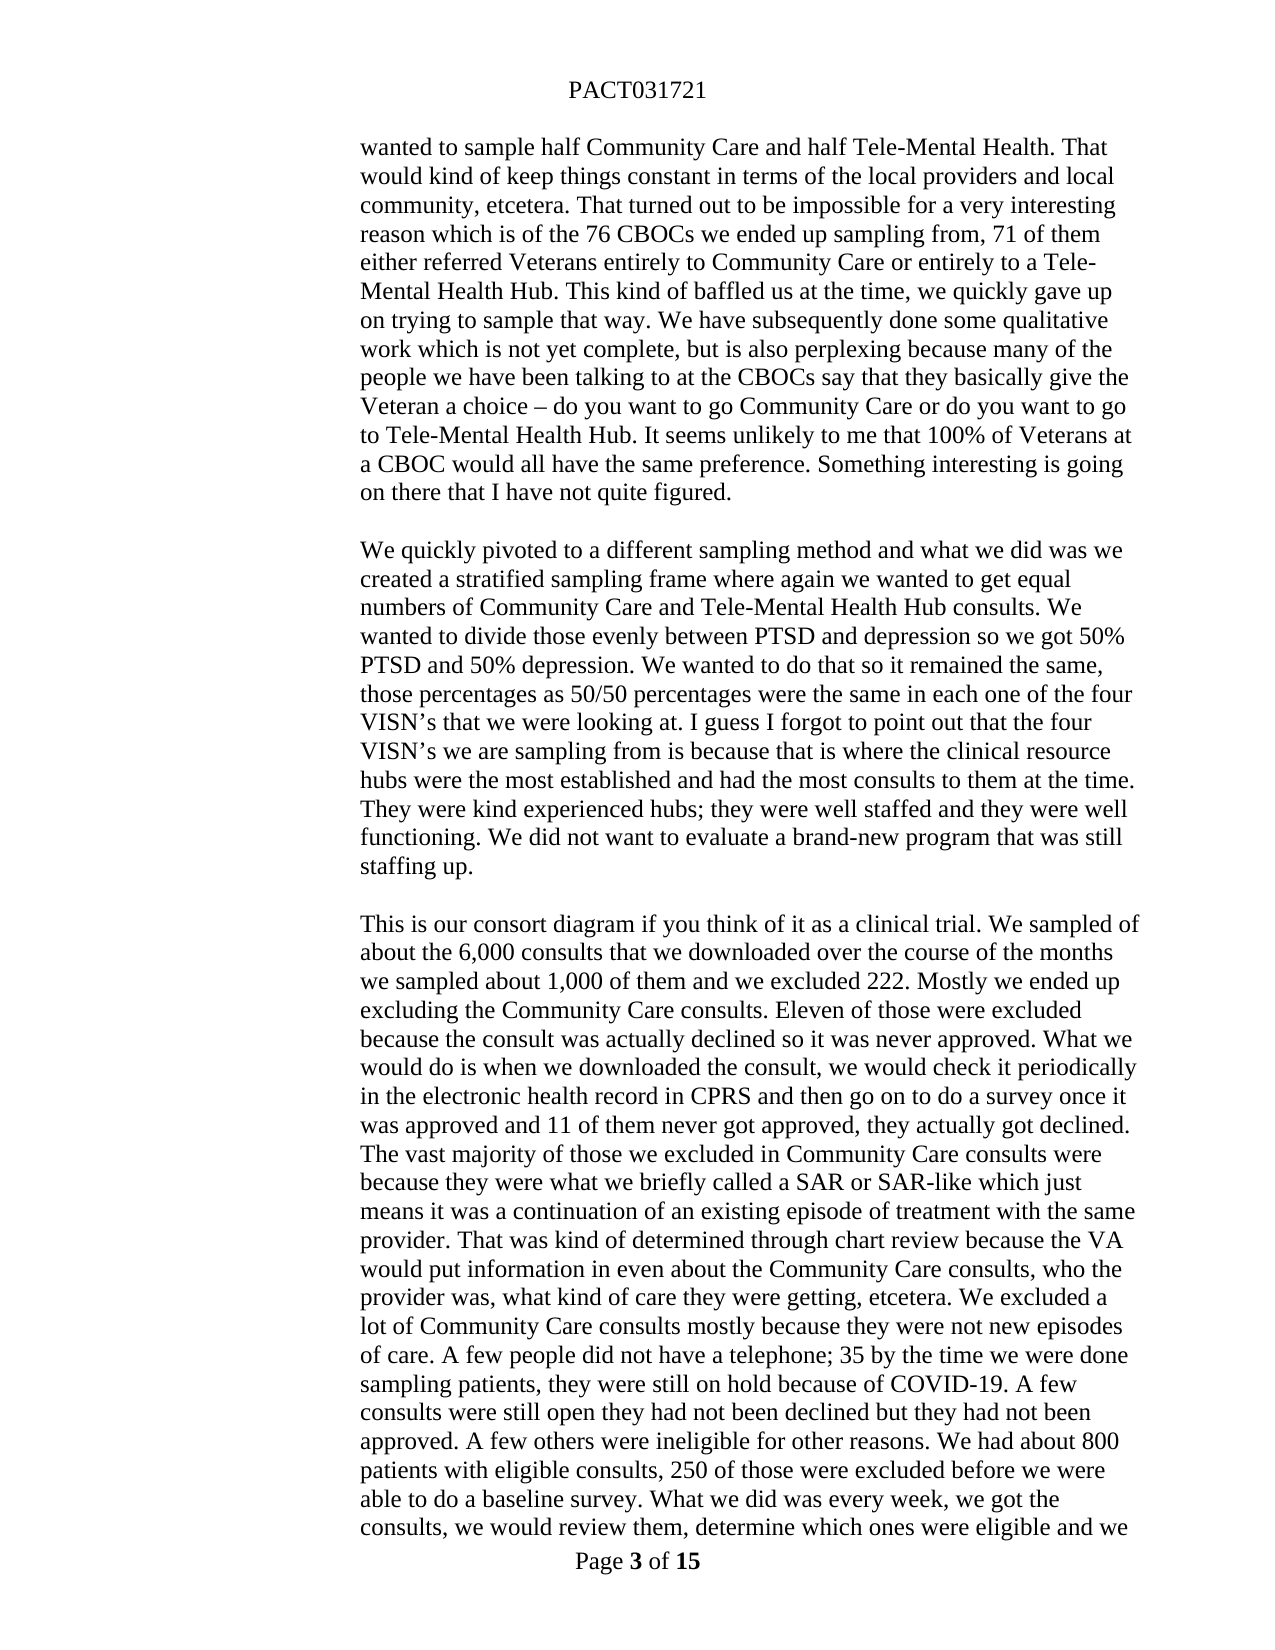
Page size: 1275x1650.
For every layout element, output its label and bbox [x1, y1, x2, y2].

text [135, 132, 1140, 1541]
